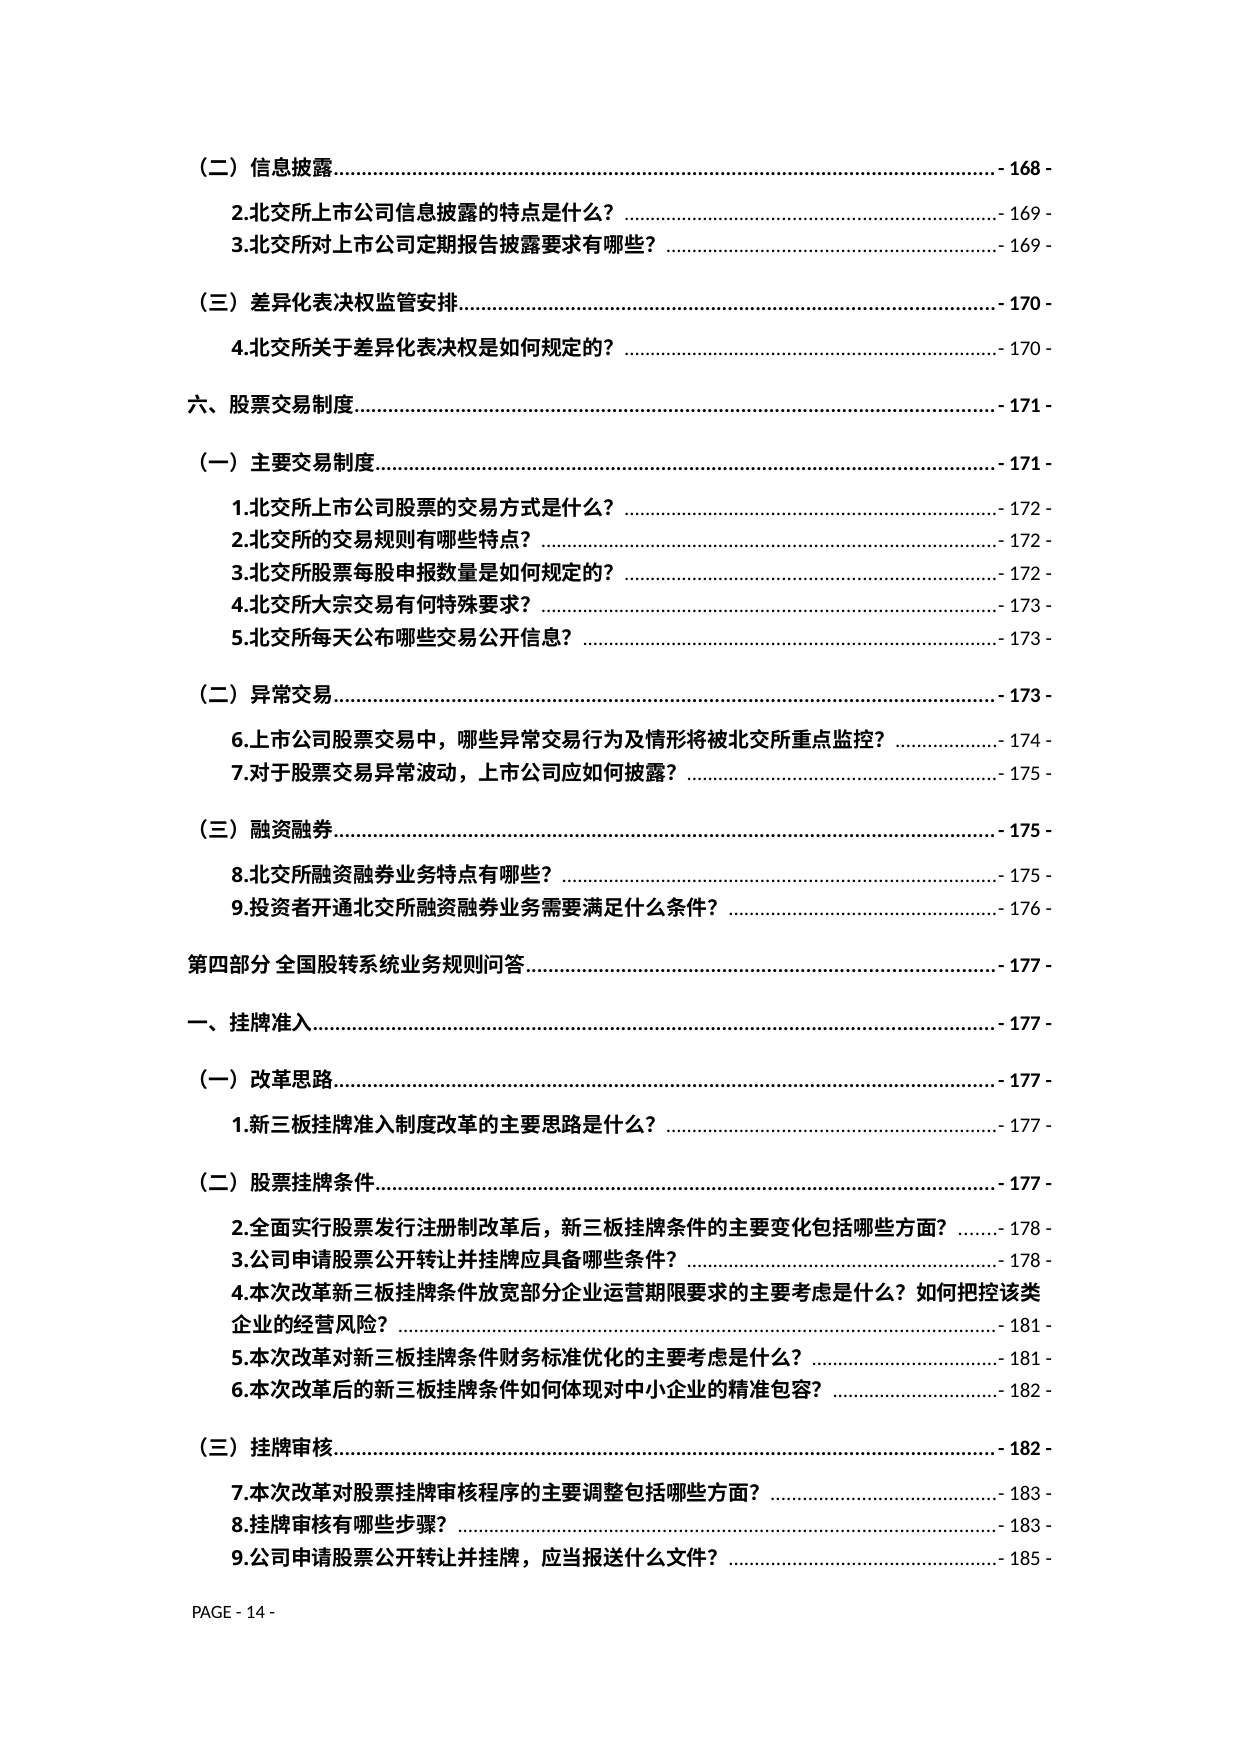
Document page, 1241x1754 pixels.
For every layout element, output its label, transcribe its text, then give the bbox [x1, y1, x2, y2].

text 4.本次改革新三板挂牌条件放宽部分企业运营期限要求的主要考虑是什么？如何把控该类企业的经营风险？ - 181 - [231, 1275, 1053, 1340]
text 4.北交所大宗交易有何特殊要求？ - 173 - [231, 587, 1053, 620]
text （三）挂牌审核 - 182 - [187, 1430, 1053, 1462]
text 6.本次改革后的新三板挂牌条件如何体现对中小企业的精准包容？ - 182 - [231, 1372, 1053, 1405]
text 5.北交所每天公布哪些交易公开信息？ - 173 - [231, 620, 1053, 652]
text 2.北交所上市公司信息披露的特点是什么？ - 169 - [231, 195, 1053, 227]
text 9.投资者开通北交所融资融券业务需要满足什么条件？ - 176 - [231, 890, 1053, 922]
text 1.新三板挂牌准入制度改革的主要思路是什么？ - 177 - [231, 1107, 1053, 1140]
text 2.北交所的交易规则有哪些特点？ - 172 - [231, 522, 1053, 555]
text （一）改革思路 - 177 - [187, 1062, 1053, 1095]
text 4.北交所关于差异化表决权是如何规定的？ - 170 - [231, 330, 1053, 362]
text 6.上市公司股票交易中，哪些异常交易行为及情形将被北交所重点监控？ - 174 - [231, 722, 1053, 755]
text 5.本次改革对新三板挂牌条件财务标准优化的主要考虑是什么？ - 181 - [231, 1340, 1053, 1372]
text 六、股票交易制度 - 171 - [187, 387, 1053, 420]
text 9.公司申请股票公开转让并挂牌，应当报送什么文件？ - 185 - [231, 1540, 1053, 1572]
text 第四部分 全国股转系统业务规则问答 - 177 - [187, 947, 1053, 980]
text 一、挂牌准入 - 177 - [187, 1005, 1053, 1037]
text （三）融资融券 - 175 - [187, 812, 1053, 845]
text 3.北交所对上市公司定期报告披露要求有哪些？ - 169 - [231, 227, 1053, 260]
text 3.公司申请股票公开转让并挂牌应具备哪些条件？ - 178 - [231, 1242, 1053, 1275]
text 2.全面实行股票发行注册制改革后，新三板挂牌条件的主要变化包括哪些方面？ - 178 - [231, 1210, 1053, 1242]
text 7.对于股票交易异常波动，上市公司应如何披露？ - 175 - [231, 755, 1053, 787]
text 1.北交所上市公司股票的交易方式是什么？ - 172 - [231, 490, 1053, 522]
text （二）异常交易 - 173 - [187, 677, 1053, 710]
text （一）主要交易制度 - 171 - [187, 445, 1053, 477]
text 8.北交所融资融券业务特点有哪些？ - 175 - [231, 857, 1053, 890]
text （二）股票挂牌条件 - 177 - [187, 1165, 1053, 1197]
text （二）信息披露 - 168 - [187, 150, 1053, 182]
text 3.北交所股票每股申报数量是如何规定的？ - 172 - [231, 555, 1053, 587]
text 7.本次改革对股票挂牌审核程序的主要调整包括哪些方面？ - 183 - [231, 1475, 1053, 1507]
text 8.挂牌审核有哪些步骤？ - 183 - [231, 1507, 1053, 1540]
text （三）差异化表决权监管安排 - 170 - [187, 285, 1053, 317]
